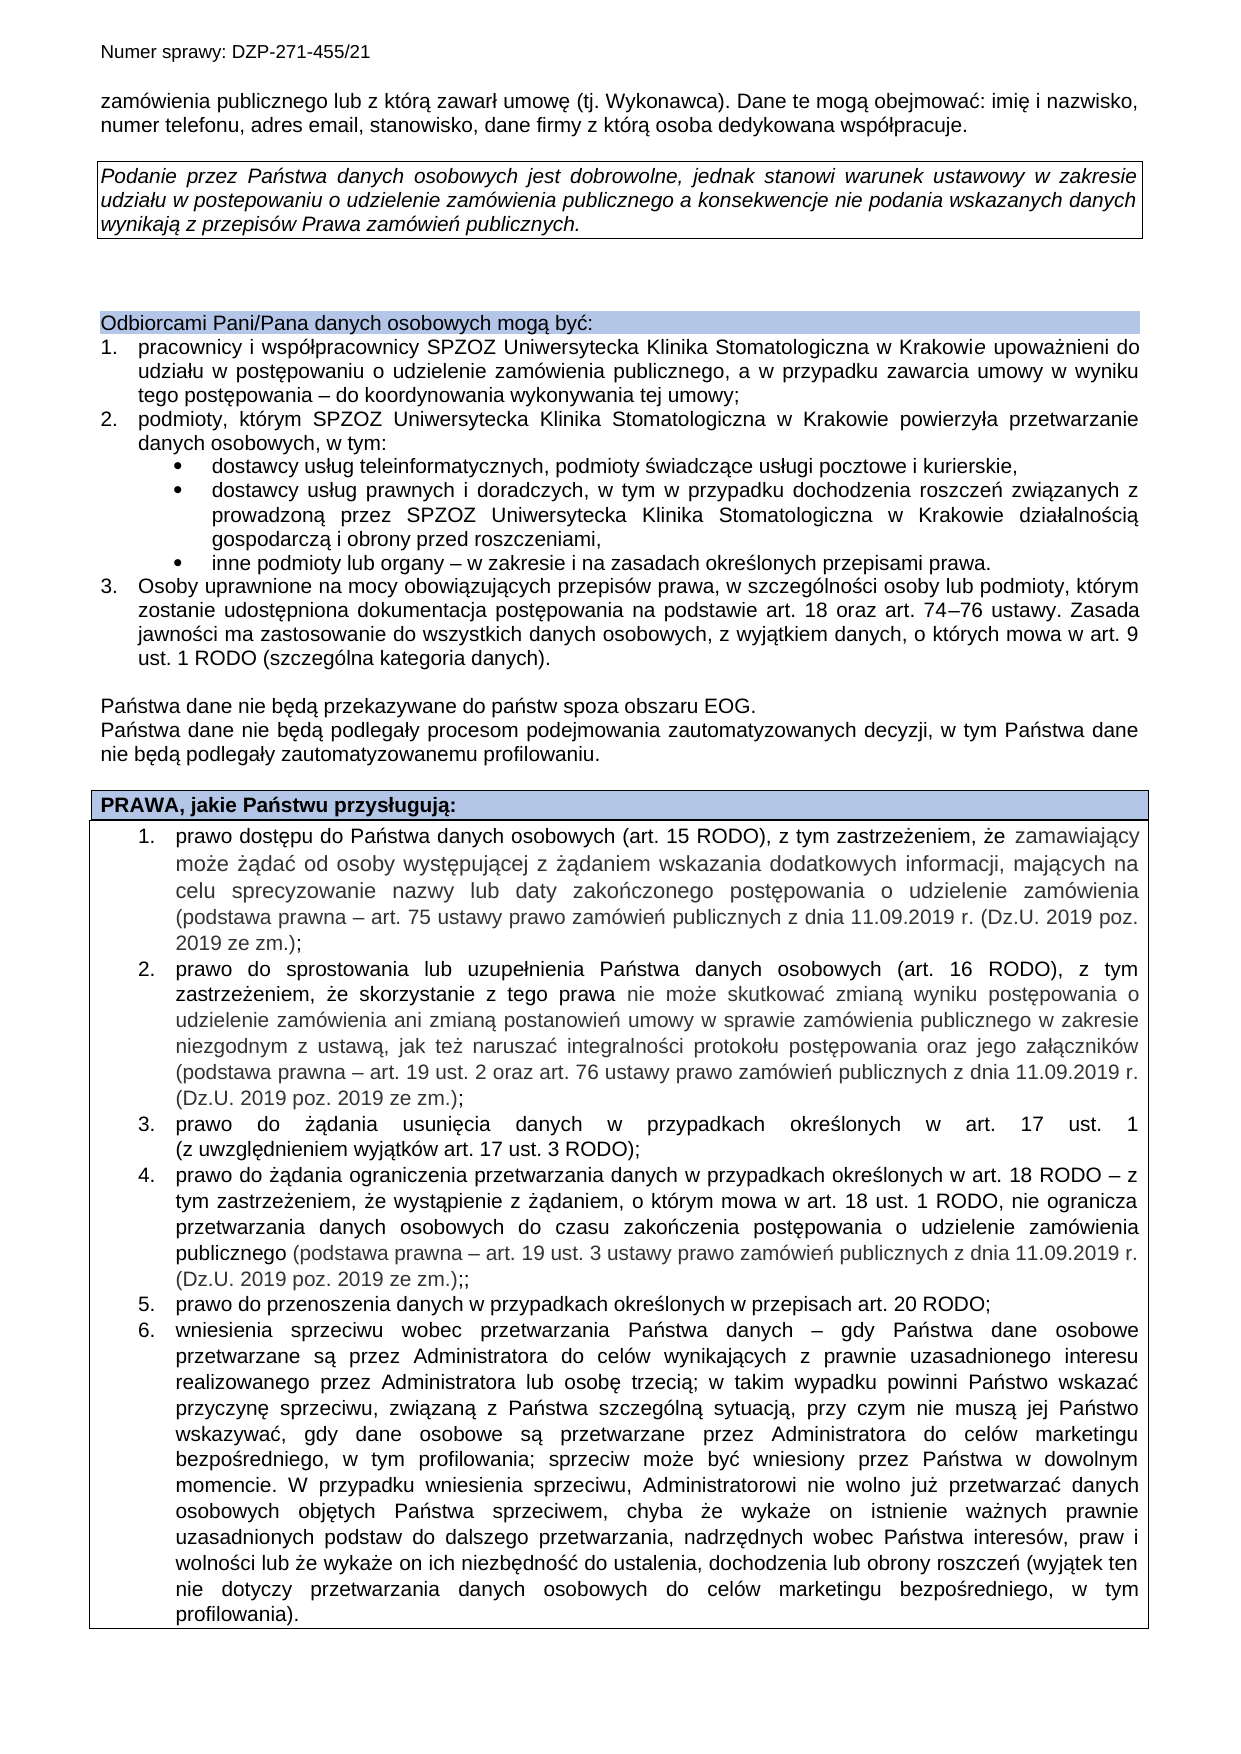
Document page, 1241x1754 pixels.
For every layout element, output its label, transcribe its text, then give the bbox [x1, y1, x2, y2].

text Państwa dane nie będą przekazywane do państw spoza obszaru EOG. [100, 694, 1140, 718]
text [100, 89, 1140, 137]
list prawo do żądania usunięcia danych w przypadkach określonych w art. 17 ust. 1 (z uwzględnieniem wyjątków art. 17 ust. 3 RODO); [90, 1108, 1148, 1160]
list wniesienia sprzeciwu wobec przetwarzania Państwa danych – gdy Państwa dane osobowe przetwarzane są przez Administratora do celów wynikających z prawnie uzasadnionego interesu realizowanego przez Administratora lub osobę trzecią; w takim wypadku powinni Państwo wskazać przyczynę sprzeciwu, związaną z Państwa szczególną sytuacją, przy czym nie muszą jej Państwo wskazywać, gdy dane osobowe są przetwarzane przez Administratora do celów marketingu bezpośredniego, w tym profilowania; sprzeciw może być wniesiony przez Państwa w dowolnym momencie. W przypadku wniesienia sprzeciwu, Administratorowi nie wolno już przetwarzać danych osobowych objętych Państwa sprzeciwem, chyba że wykaże on istnienie ważnych prawnie uzasadnionych podstaw do dalszego przetwarzania, nadrzędnych wobec Państwa interesów, praw i wolności lub że wykaże on ich niezbędność do ustalenia, dochodzenia lub obrony roszczeń (wyjątek ten nie dotyczy przetwarzania danych osobowych do celów marketingu bezpośredniego, w tym profilowania). [90, 1315, 1148, 1628]
list Osoby uprawnione na mocy obowiązujących przepisów prawa, w szczególności osoby lub podmioty, którym zostanie udostępniona dokumentacja postępowania na podstawie art. 18 oraz art. 74–76 ustawy. Zasada jawności ma zastosowanie do wszystkich danych osobowych, z wyjątkiem danych, o których mowa w art. 9 ust. 1 RODO (szczególna kategoria danych). [100, 574, 1140, 670]
list prawo dostępu do Państwa danych osobowych (art. 15 RODO), z tym zastrzeżeniem, że zamawiający może żądać od osoby występującej z żądaniem wskazania dodatkowych informacji, mających na celu sprecyzowanie nazwy lub daty zakończonego postępowania o udzielenie zamówienia (podstawa prawna – art. 75 ustawy prawo zamówień publicznych z dnia 11.09.2019 r. (Dz.U. 2019 poz. 2019 ze zm.); [90, 821, 1148, 953]
list podmioty, którym SPZOZ Uniwersytecka Klinika Stomatologiczna w Krakowie powierzyła przetwarzanie danych osobowych, w tym: [100, 406, 1140, 454]
list prawo do żądania ograniczenia przetwarzania danych w przypadkach określonych w art. 18 RODO – z tym zastrzeżeniem, że wystąpienie z żądaniem, o którym mowa w art. 18 ust. 1 RODO, nie ogranicza przetwarzania danych osobowych do czasu zakończenia postępowania o udzielenie zamówienia publicznego (podstawa prawna – art. 19 ust. 3 ustawy prawo zamówień publicznych z dnia 11.09.2019 r. (Dz.U. 2019 poz. 2019 ze zm.);; [90, 1160, 1148, 1289]
list prawo do przenoszenia danych w przypadkach określonych w przepisach art. 20 RODO; [90, 1289, 1148, 1315]
text Państwa dane nie będą podlegały procesom podejmowania zautomatyzowanych decyzji, w tym Państwa dane nie będą podlegały zautomatyzowanemu profilowaniu. [100, 718, 1140, 766]
list pracownicy i współpracownicy SPZOZ Uniwersytecka Klinika Stomatologiczna w Krakowie upoważnieni do udziału w postępowaniu o udzielenie zamówienia publicznego, a w przypadku zawarcia umowy w wyniku tego postępowania – do koordynowania wykonywania tej umowy; [100, 334, 1140, 406]
text PRAWA, jakie Państwu przysługują: [92, 791, 1148, 819]
list inne podmioty lub organy – w zakresie i na zasadach określonych przepisami prawa. [174, 550, 1140, 574]
list dostawcy usług prawnych i doradczych, w tym w przypadku dochodzenia roszczeń związanych z prowadzoną przez SPZOZ Uniwersytecka Klinika Stomatologiczna w Krakowie działalnością gospodarczą i obrony przed roszczeniami, [174, 478, 1140, 550]
text Podanie przez Państwa danych osobowych jest dobrowolne, jednak stanowi warunek ustawowy w zakresie udziału w postepowaniu o udzielenie zamówienia publicznego a konsekwencje nie podania wskazanych danych wynikają z przepisów Prawa zamówień publicznych. [98, 162, 1142, 238]
list dostawcy usług teleinformatycznych, podmioty świadczące usługi pocztowe i kurierskie, [174, 454, 1140, 478]
text Odbiorcami Pani/Pana danych osobowych mogą być: [100, 311, 1140, 334]
list prawo do sprostowania lub uzupełnienia Państwa danych osobowych (art. 16 RODO), z tym zastrzeżeniem, że skorzystanie z tego prawa nie może skutkować zmianą wyniku postępowania o udzielenie zamówienia ani zmianą postanowień umowy w sprawie zamówienia publicznego w zakresie niezgodnym z ustawą, jak też naruszać integralności protokołu postępowania oraz jego załączników (podstawa prawna – art. 19 ust. 2 oraz art. 76 ustawy prawo zamówień publicznych z dnia 11.09.2019 r. (Dz.U. 2019 poz. 2019 ze zm.); [90, 953, 1148, 1108]
